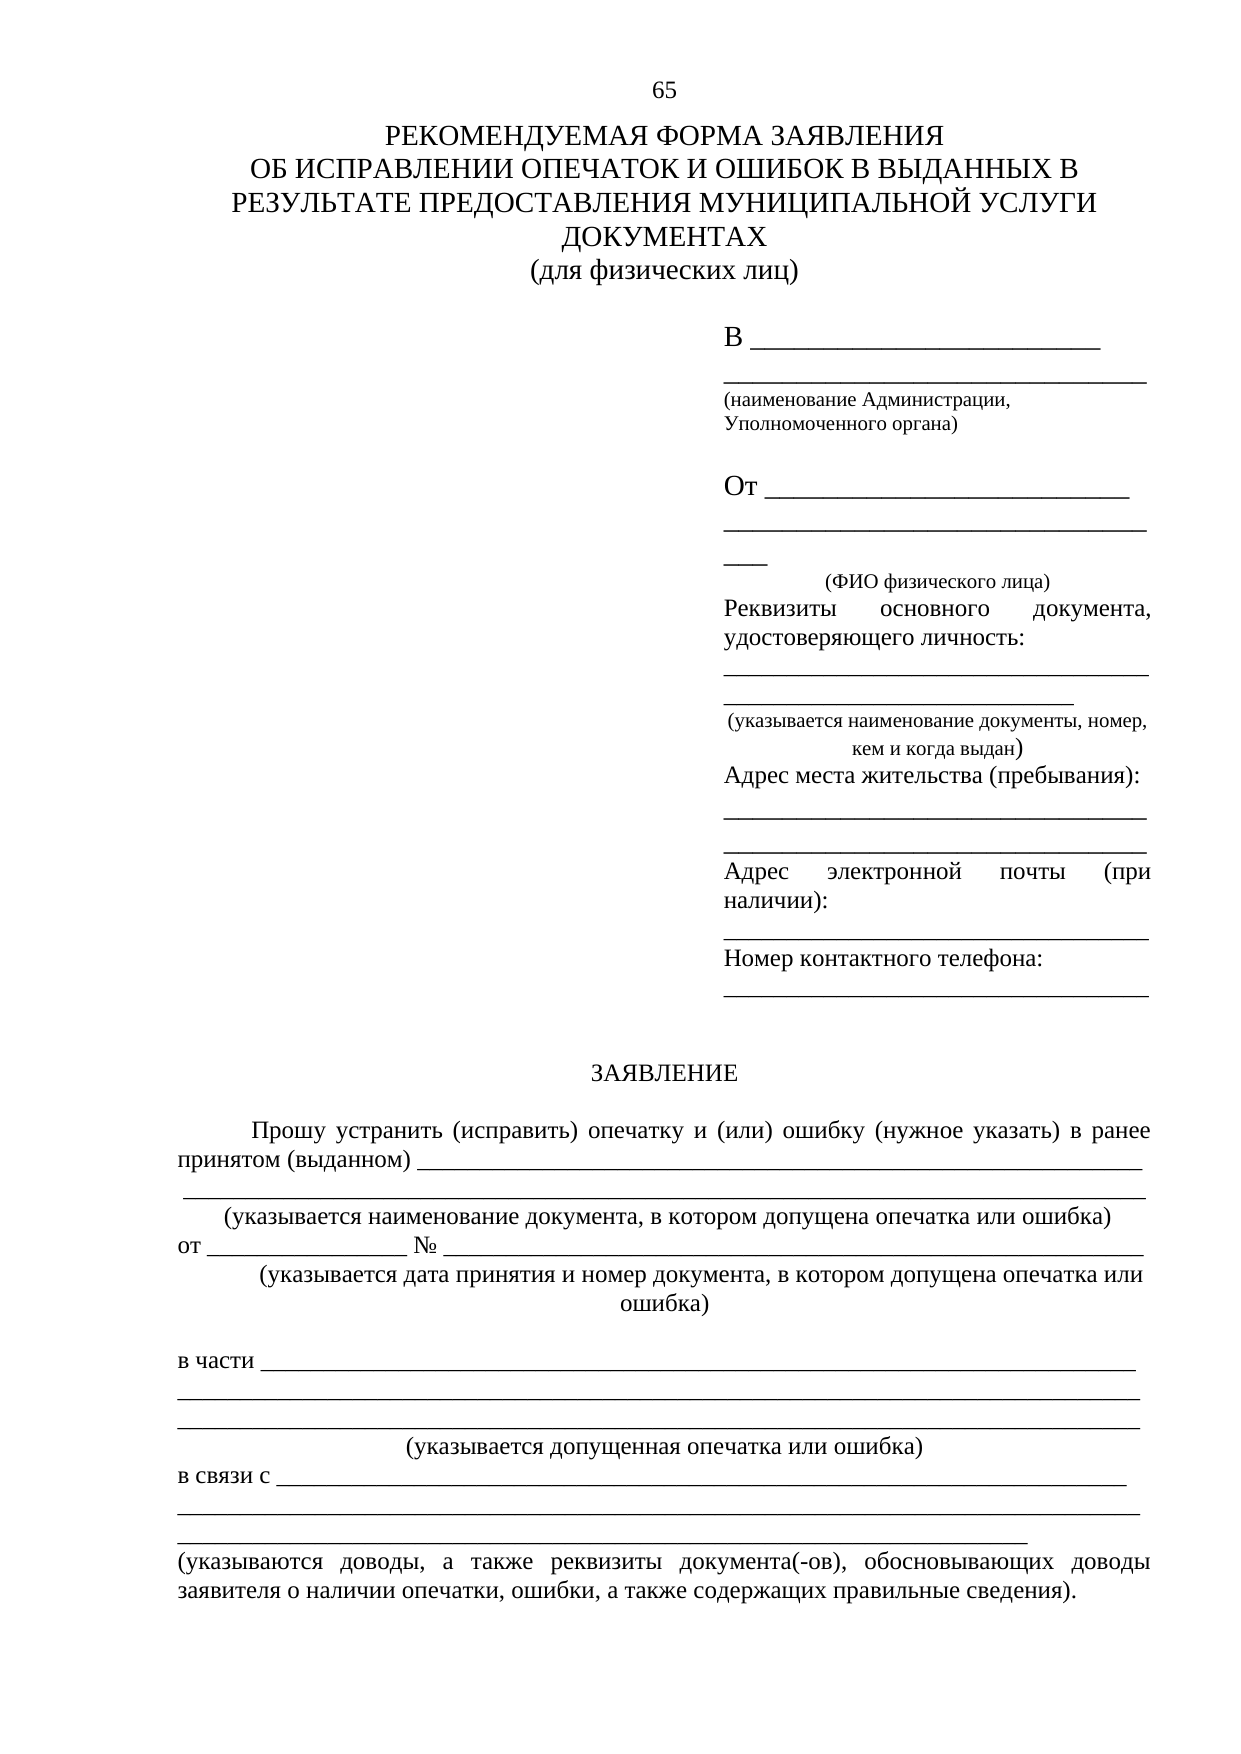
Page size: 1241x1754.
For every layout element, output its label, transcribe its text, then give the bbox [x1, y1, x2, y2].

text (указываются доводы, а также реквизиты документа(-ов), обосновывающих доводы заявителя о наличии опечатки, ошибки, а также содержащих правильные сведения). [177, 1546, 1152, 1604]
text (наименование Администрации, Уполномоченного органа) [723, 386, 1152, 434]
text Прошу устранить (исправить) опечатку и (или) ошибку (нужное указать) в ранее принятом (выданном) __________________________________________________________ [177, 1115, 1152, 1173]
text __________________________________ [723, 971, 1152, 1000]
text Адрес места жительства (пребывания): [723, 761, 1152, 789]
text __________________________________ [723, 914, 1152, 943]
text __________________________________________________________ [723, 789, 1152, 856]
text ________________________________ [723, 502, 1152, 569]
text Адрес электронной почты (при наличии): [723, 856, 1152, 914]
text _____________________________________________________________________________ [177, 1489, 1152, 1518]
text _____________________________________________________________________________ (указывается наименование документа, в котором допущена опечатка или ошибка) [177, 1173, 1152, 1230]
text в части ______________________________________________________________________ [177, 1345, 1152, 1374]
text (ФИО физического лица) [723, 569, 1152, 593]
text (указывается наименование документы, номер, кем и когда выдан) [723, 708, 1152, 761]
text Номер контактного телефона: [723, 943, 1152, 971]
text (указывается дата принятия и номер документа, в котором допущена опечатка или ошибка) [177, 1259, 1152, 1316]
text ______________________________________________________________ [723, 650, 1152, 708]
text От _________________________ [723, 468, 1152, 502]
text в связи с ____________________________________________________________________ [177, 1460, 1152, 1489]
text (для физических лиц) [177, 252, 1152, 286]
text ОБ ИСПРАВЛЕНИИ ОПЕЧАТОК И ОШИБОК В ВЫДАННЫХ В РЕЗУЛЬТАТЕ ПРЕДОСТАВЛЕНИЯ МУНИЦИПАЛЬНОЙ УСЛУГИ ДОКУМЕНТАХ [177, 152, 1152, 252]
text В ________________________ [723, 319, 1152, 353]
text _____________________________ [723, 353, 1152, 386]
text РЕКОМЕНДУЕМАЯ ФОРМА ЗАЯВЛЕНИЯ [177, 118, 1152, 152]
text ЗАЯВЛЕНИЕ [177, 1058, 1152, 1086]
text (указывается допущенная опечатка или ошибка) [177, 1431, 1152, 1460]
text __________________________________________________________________________________________________________________________________________________________ [177, 1374, 1152, 1431]
text от ________________ № ________________________________________________________ [177, 1230, 1152, 1259]
text ____________________________________________________________________ [177, 1518, 1152, 1546]
text Реквизиты основного документа, удостоверяющего личность: [723, 593, 1152, 650]
